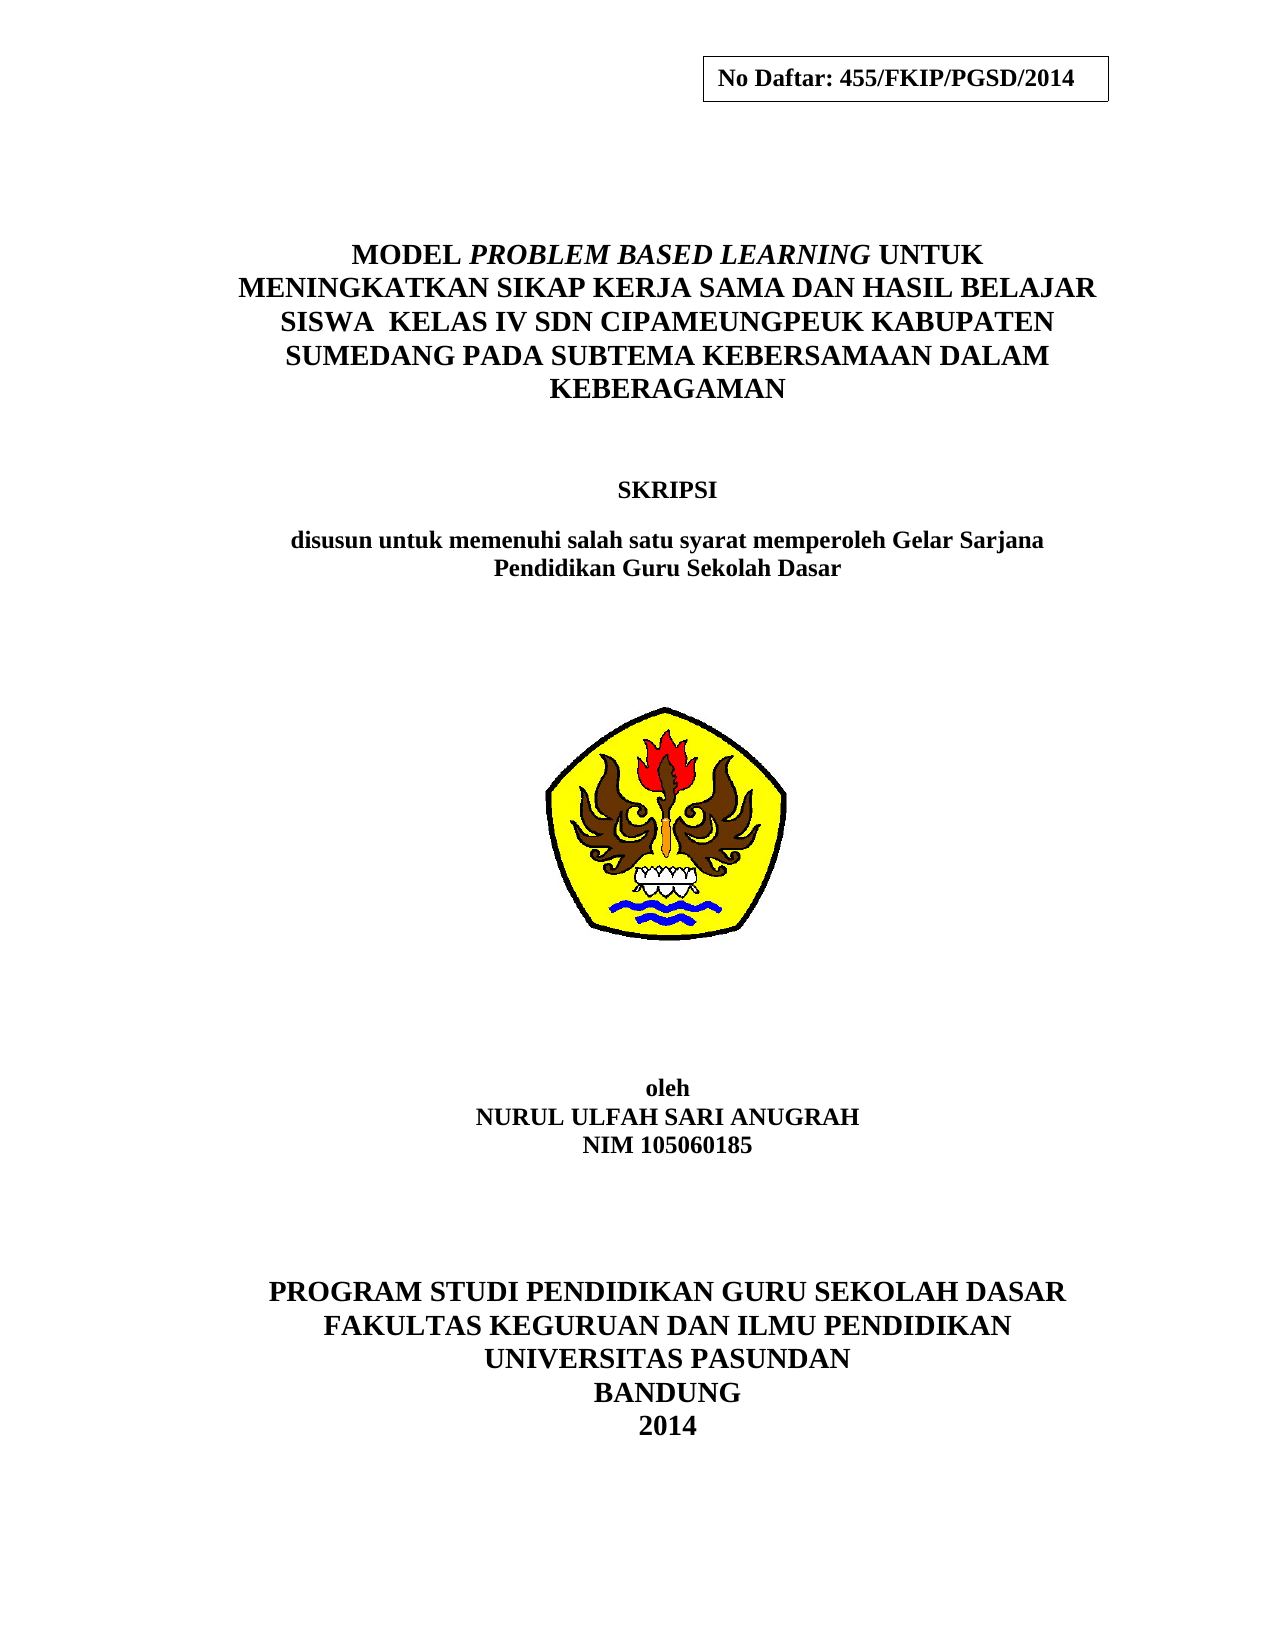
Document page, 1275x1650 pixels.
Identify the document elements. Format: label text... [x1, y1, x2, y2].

text NIM 105060185 [237, 1131, 1098, 1159]
text BANDUNG [237, 1375, 1098, 1408]
text SKRIPSI [237, 475, 1098, 504]
text PROGRAM STUDI PENDIDIKAN GURU SEKOLAH DASAR [237, 1274, 1098, 1308]
text UNIVERSITAS PASUNDAN [237, 1341, 1098, 1375]
text oleh [237, 1073, 1098, 1102]
text FAKULTAS KEGURUAN DAN ILMU PENDIDIKAN [237, 1308, 1098, 1341]
picture [533, 698, 805, 947]
text disusun untuk memenuhi salah satu syarat memperoleh Gelar Sarjana Pendidikan Guru Sekolah Dasar [237, 525, 1098, 582]
text NURUL ULFAH SARI ANUGRAH [237, 1102, 1098, 1131]
text 2014 [237, 1408, 1098, 1442]
text MODEL PROBLEM BASED LEARNING UNTUK MENINGKATKAN SIKAP KERJA SAMA DAN HASIL BELAJAR SISWA KELAS IV SDN CIPAMEUNGPEUK KABUPATEN SUMEDANG PADA SUBTEMA KEBERSAMAAN DALAM KEBERAGAMAN [237, 237, 1098, 405]
